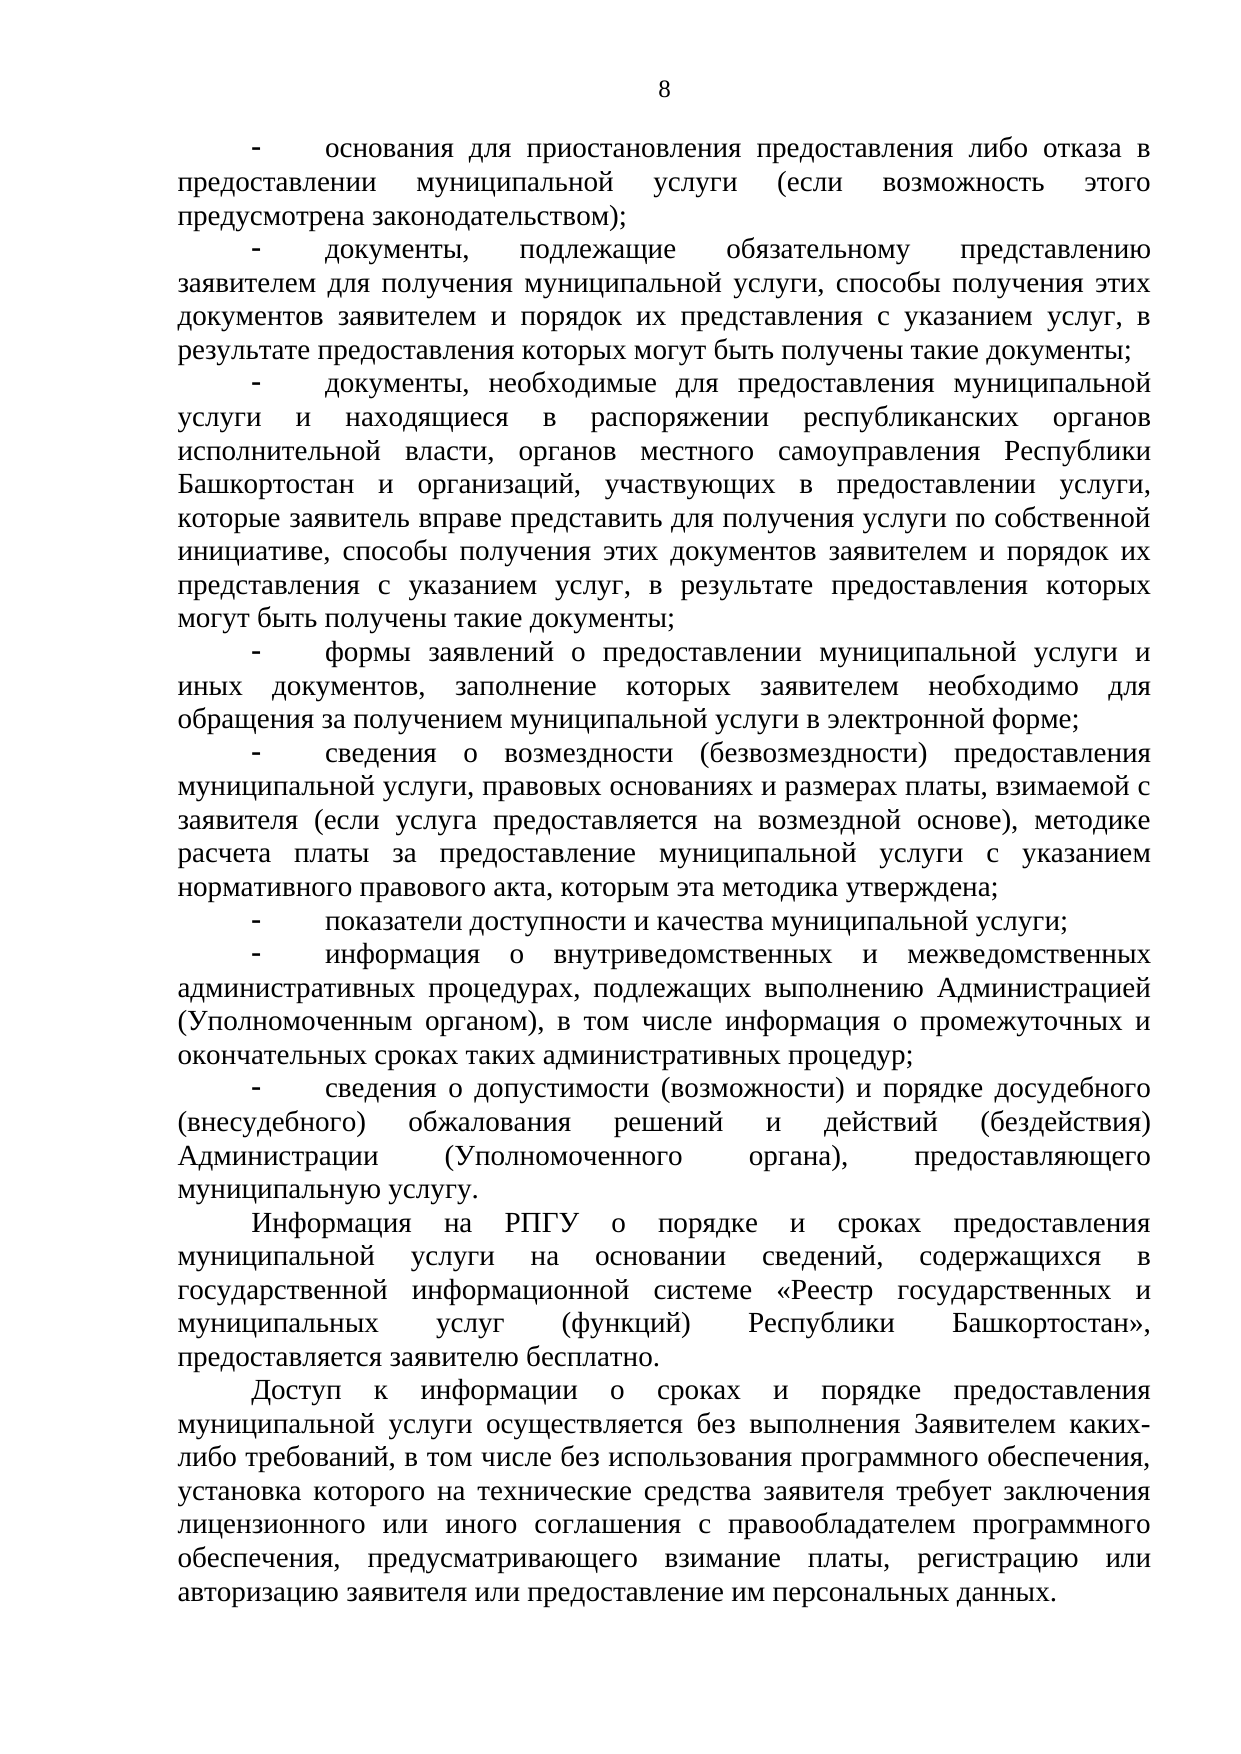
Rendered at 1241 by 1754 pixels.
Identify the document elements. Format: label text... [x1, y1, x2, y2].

list сведения о допустимости (возможности) и порядке досудебного (внесудебного) обжалования решений и действий (бездействия) Администрации (Уполномоченного органа), предоставляющего муниципальную услугу. [177, 1071, 1152, 1205]
list основания для приостановления предоставления либо отказа в предоставлении муниципальной услуги (если возможность этого предусмотрена законодательством); [177, 131, 1152, 231]
list информация о внутриведомственных и межведомственных административных процедурах, подлежащих выполнению Администрацией (Уполномоченным органом), в том числе информация о промежуточных и окончательных сроках таких административных процедур; [177, 936, 1152, 1071]
text Доступ к информации о сроках и порядке предоставления муниципальной услуги осуществляется без выполнения Заявителем каких-либо требований, в том числе без использования программного обеспечения, установка которого на технические средства заявителя требует заключения лицензионного или иного соглашения с правообладателем программного обеспечения, предусматривающего взимание платы, регистрацию или авторизацию заявителя или предоставление им персональных данных. [177, 1372, 1152, 1607]
list формы заявлений о предоставлении муниципальной услуги и иных документов, заполнение которых заявителем необходимо для обращения за получением муниципальной услуги в электронной форме; [177, 634, 1152, 735]
list показатели доступности и качества муниципальной услуги; [177, 903, 1152, 936]
list сведения о возмездности (безвозмездности) предоставления муниципальной услуги, правовых основаниях и размерах платы, взимаемой с заявителя (если услуга предоставляется на возмездной основе), методике расчета платы за предоставление муниципальной услуги с указанием нормативного правового акта, которым эта методика утверждена; [177, 735, 1152, 903]
text Информация на РПГУ о порядке и сроках предоставления муниципальной услуги на основании сведений, содержащихся в государственной информационной системе «Реестр государственных и муниципальных услуг (функций) Республики Башкортостан», предоставляется заявителю бесплатно. [177, 1205, 1152, 1372]
list документы, необходимые для предоставления муниципальной услуги и находящиеся в распоряжении республиканских органов исполнительной власти, органов местного самоуправления Республики Башкортостан и организаций, участвующих в предоставлении услуги, которые заявитель вправе представить для получения услуги по собственной инициативе, способы получения этих документов заявителем и порядок их представления с указанием услуг, в результате предоставления которых могут быть получены такие документы; [177, 366, 1152, 634]
list документы, подлежащие обязательному представлению заявителем для получения муниципальной услуги, способы получения этих документов заявителем и порядок их представления с указанием услуг, в результате предоставления которых могут быть получены такие документы; [177, 231, 1152, 366]
